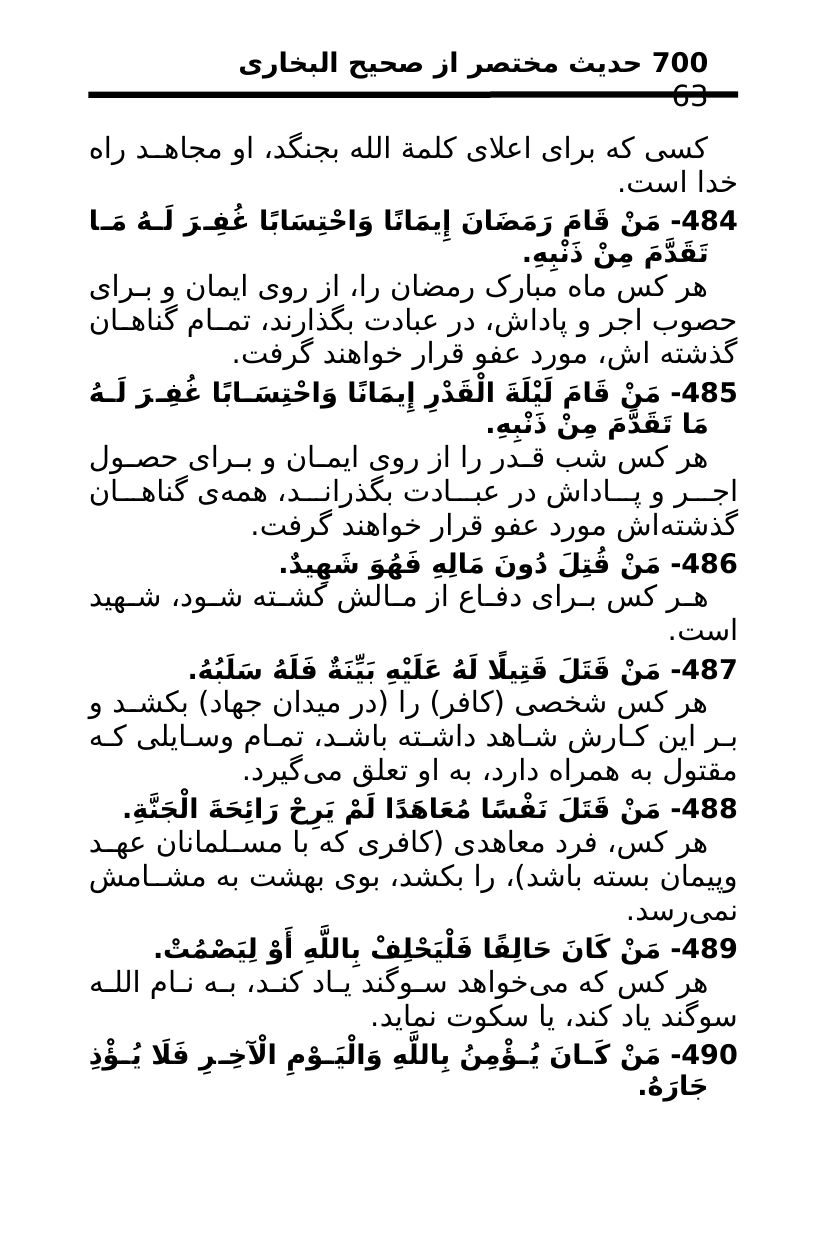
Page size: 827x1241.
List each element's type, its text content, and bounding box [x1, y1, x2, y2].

text 488- مَنْ قَتَلَ نَفْسًا مُعَاهَدًا لَمْ يَرِحْ رَائِحَةَ الْجَنَّةِ. [89, 794, 738, 825]
text هر کس شب قدر را از روی ایمان و برای حصول اجر و پاداش در عبادت بگذراند، همه‌ی گناهان گذشته‌اش مورد عفو قرار خواهند گرفت. [89, 440, 738, 542]
text هر کس که می‌خواهد سوگند یاد کند، به نام الله سوگند یاد کند، یا سکوت نماید. [89, 965, 738, 1033]
text هر کس، فرد معاهدی (کافری که با مسلمانان عهد وپیمان بسته باشد)، را بکشد، بوی بهشت به مشامش نمی‌رسد. [89, 825, 738, 927]
text هر کس برای دفاع از مالش کشته شود، شهید است. [89, 580, 738, 648]
text 486- مَنْ قُتِلَ دُونَ مَالِهِ فَهُوَ شَهِيدٌ. [89, 548, 738, 580]
text 490- مَنْ كَانَ يُؤْمِنُ بِاللَّهِ وَالْيَوْمِ الْآخِرِ فَلَا يُؤْذِ جَارَهُ. [89, 1039, 738, 1102]
text 485- مَنْ قَامَ لَيْلَةَ الْقَدْرِ إِيمَانًا وَاحْتِسَابًا غُفِرَ لَهُ مَا تَقَدَّمَ مِنْ ذَنْبِهِ. [89, 377, 738, 440]
text 484- مَنْ قَامَ رَمَضَانَ إِيمَانًا وَاحْتِسَابًا غُفِرَ لَهُ مَا تَقَدَّمَ مِنْ ذَنْبِهِ. [89, 206, 738, 269]
text کسی که برای اعلای کلمة الله بجنگد، او مجاهد راه خدا است. [89, 132, 738, 199]
text هر کس ماه مبارک رمضان را، از روی ایمان و برای حصوب اجر و پاداش، در عبادت بگذارند، تمام گناهان گذشته اش، مورد عفو قرار خواهند گرفت. [89, 269, 738, 371]
text 487- مَنْ قَتَلَ قَتِيلًا لَهُ عَلَيْهِ بَيِّنَةٌ فَلَهُ سَلَبُهُ. [89, 654, 738, 686]
text هر کس شخصی (کافر) را (در میدان جهاد) بکشد و بر این کارش شاهد داشته باشد، تمام وسایلی که مقتول به همراه دارد، به او تعلق می‌گیرد. [89, 686, 738, 787]
text 489- مَنْ كَانَ حَالِفًا فَلْيَحْلِفْ بِاللَّهِ أَوْ لِيَصْمُتْ. [89, 933, 738, 965]
